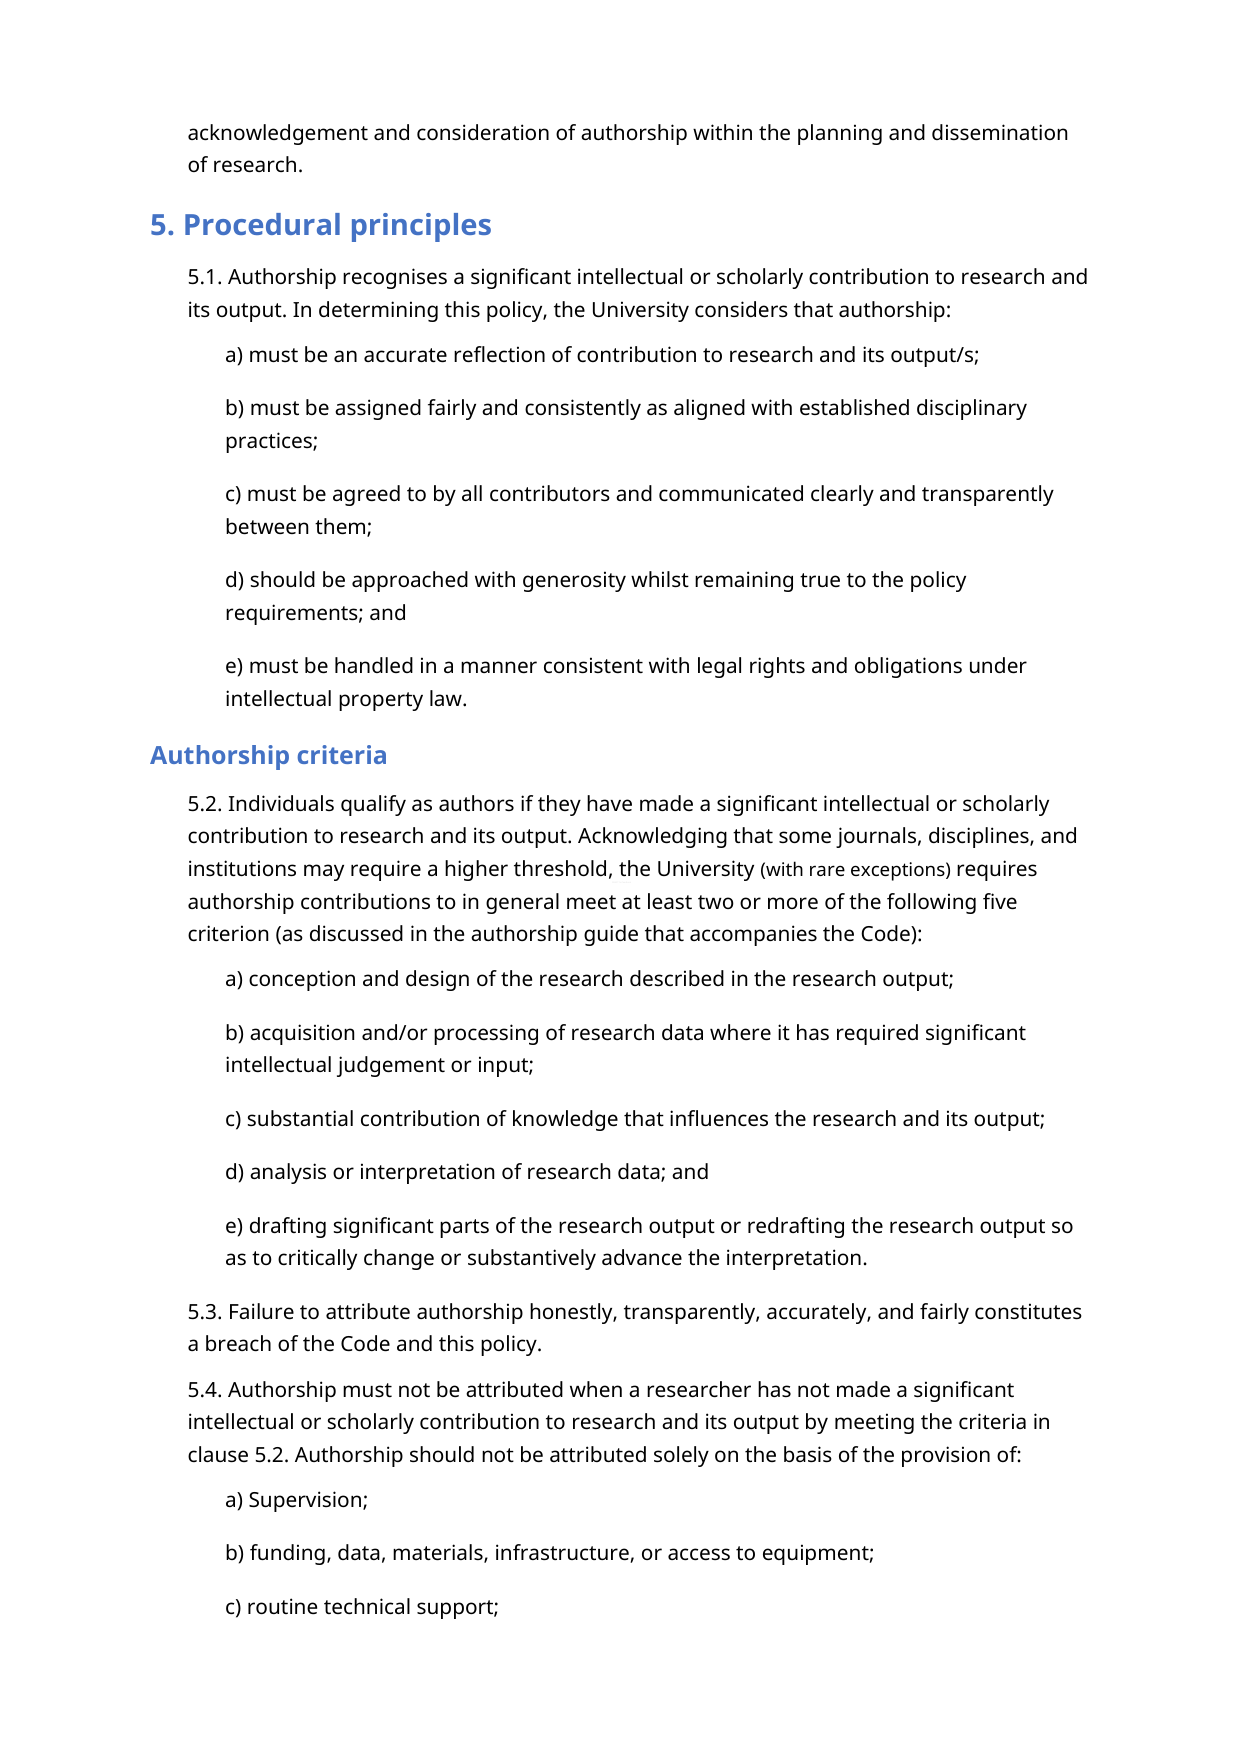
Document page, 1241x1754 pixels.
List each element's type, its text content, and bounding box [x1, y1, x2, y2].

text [187, 118, 1090, 179]
subtitle Procedural principles [150, 204, 1090, 244]
text Authorship must not be attributed when a researcher has not made a significant intellectual or scholarly contribution to research and its output by meeting the criteria in clause 5.2. Authorship should not be attributed solely on the basis of the provision of: [187, 1375, 1090, 1468]
subtitle Authorship criteria [150, 737, 1090, 771]
text must be an accurate reflection of contribution to research and its output/s; [225, 340, 1090, 368]
text Failure to attribute authorship honestly, transparently, accurately, and fairly constitutes a breach of the Code and this policy. [187, 1297, 1090, 1358]
text acquisition and/or processing of research data where it has required significant intellectual judgement or input; [225, 1018, 1090, 1079]
text must be agreed to by all contributors and communicated clearly and transparently between them; [225, 479, 1090, 540]
text Individuals qualify as authors if they have made a significant intellectual or scholarly contribution to research and its output. Acknowledging that some journals, disciplines, and institutions may require a higher threshold, the University (with rare exceptions) requires authorship contributions to in general meet at least two or more of the following five criterion (as discussed in the authorship guide that accompanies the Code): [187, 789, 1090, 948]
text Supervision; [225, 1485, 1090, 1513]
text funding, data, materials, infrastructure, or access to equipment; [225, 1538, 1090, 1567]
text drafting significant parts of the research output or redrafting the research output so as to critically change or substantively advance the interpretation. [225, 1211, 1090, 1272]
text must be assigned fairly and consistently as aligned with established disciplinary practices; [225, 393, 1090, 454]
text should be approached with generosity whilst remaining true to the policy requirements; and [225, 565, 1090, 626]
text substantial contribution of knowledge that influences the research and its output; [225, 1104, 1090, 1132]
text routine technical support; [225, 1592, 1090, 1620]
text must be handled in a manner consistent with legal rights and obligations under intellectual property law. [225, 651, 1090, 712]
text conception and design of the research described in the research output; [225, 964, 1090, 993]
text Authorship recognises a significant intellectual or scholarly contribution to research and its output. In determining this policy, the University considers that authorship: [187, 262, 1090, 323]
text analysis or interpretation of research data; and [225, 1157, 1090, 1186]
